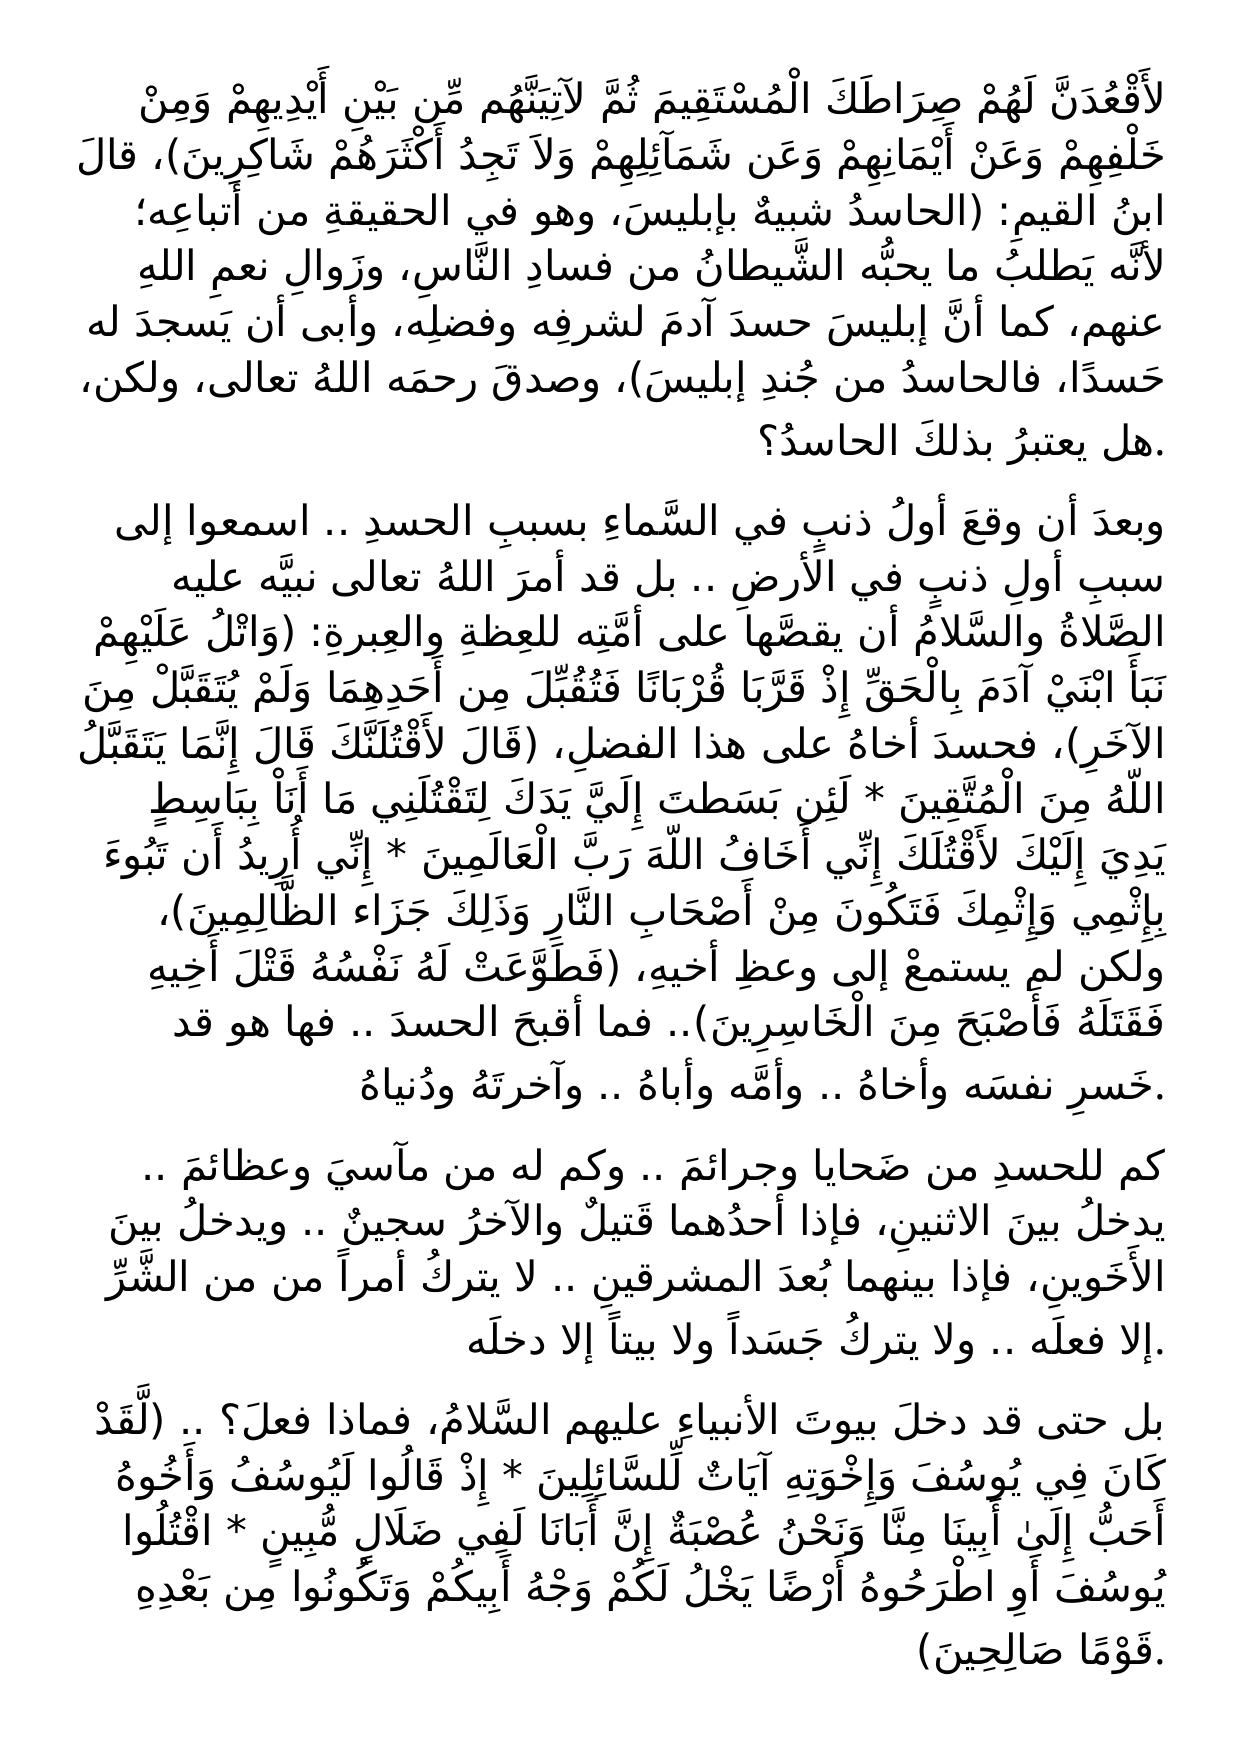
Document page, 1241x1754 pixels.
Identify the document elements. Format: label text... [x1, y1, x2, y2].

text بل حتى قد دخلَ بيوتَ الأنبياءِ عليهم السَّلامُ، فماذا فعلَ؟ .. (لَّقَدْ كَانَ فِي يُوسُفَ وَإِخْوَتِهِ آيَاتٌ لِّلسَّائِلِينَ * إِذْ قَالُوا لَيُوسُفُ وَأَخُوهُ أَحَبُّ إِلَىٰ أَبِينَا مِنَّا وَنَحْنُ عُصْبَةٌ إِنَّ أَبَانَا لَفِي ضَلَالٍ مُّبِينٍ * اقْتُلُوا يُوسُفَ أَوِ اطْرَحُوهُ أَرْضًا يَخْلُ لَكُمْ وَجْهُ أَبِيكُمْ وَتَكُونُوا مِن بَعْدِهِ قَوْمًا صَالِحِينَ). [75, 1396, 1165, 1677]
text كم للحسدِ من ضَحايا وجرائمَ .. وكم له من مآسيَ وعظائمَ .. يدخلُ بينَ الاثنينِ، فإذا أحدُهما قَتيلٌ والآخرُ سجينٌ .. ويدخلُ بينَ الأَخَوينِ، فإذا بينهما بُعدَ المشرقينِ .. لا يتركُ أمراً من من الشَّرِّ إلا فعلَه .. ولا يتركُ جَسَداً ولا بيتاً إلا دخلَه. [75, 1141, 1165, 1366]
text وبعدَ أن وقعَ أولُ ذنبٍ في السَّماءِ بسببِ الحسدِ .. اسمعوا إلى سببِ أولِ ذنبٍ في الأرضِ .. بل قد أمرَ اللهُ تعالى نبيَّه عليه الصَّلاةُ والسَّلامُ أن يقصَّها على أمَّتِه للعِظةِ والعِبرةِ: (وَاتْلُ عَلَيْهِمْ نَبَأَ ابْنَيْ آدَمَ بِالْحَقِّ إِذْ قَرَّبَا قُرْبَانًا فَتُقُبِّلَ مِن أَحَدِهِمَا وَلَمْ يُتَقَبَّلْ مِنَ الآخَرِ)، فحسدَ أخاهُ على هذا الفضلِ، (قَالَ لأَقْتُلَنَّكَ قَالَ إِنَّمَا يَتَقَبَّلُ اللّهُ مِنَ الْمُتَّقِينَ * لَئِن بَسَطتَ إِلَيَّ يَدَكَ لِتَقْتُلَنِي مَا أَنَاْ بِبَاسِطٍ يَدِيَ إِلَيْكَ لأَقْتُلَكَ إِنِّي أَخَافُ اللّهَ رَبَّ الْعَالَمِينَ * إِنِّي أُرِيدُ أَن تَبُوءَ بِإِثْمِي وَإِثْمِكَ فَتَكُونَ مِنْ أَصْحَابِ النَّارِ وَذَلِكَ جَزَاء الظَّالِمِينَ)، ولكن لم يستمعْ إلى وعظِ أخيهِ، (فَطَوَّعَتْ لَهُ نَفْسُهُ قَتْلَ أَخِيهِ فَقَتَلَهُ فَأَصْبَحَ مِنَ الْخَاسِرِينَ).. فما أقبحَ الحسدَ .. فها هو قد خَسرِ نفسَه وأخاهُ .. وأمَّه وأباهُ .. وآخرتَهُ ودُنياهُ. [75, 497, 1165, 1112]
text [75, 75, 1165, 467]
